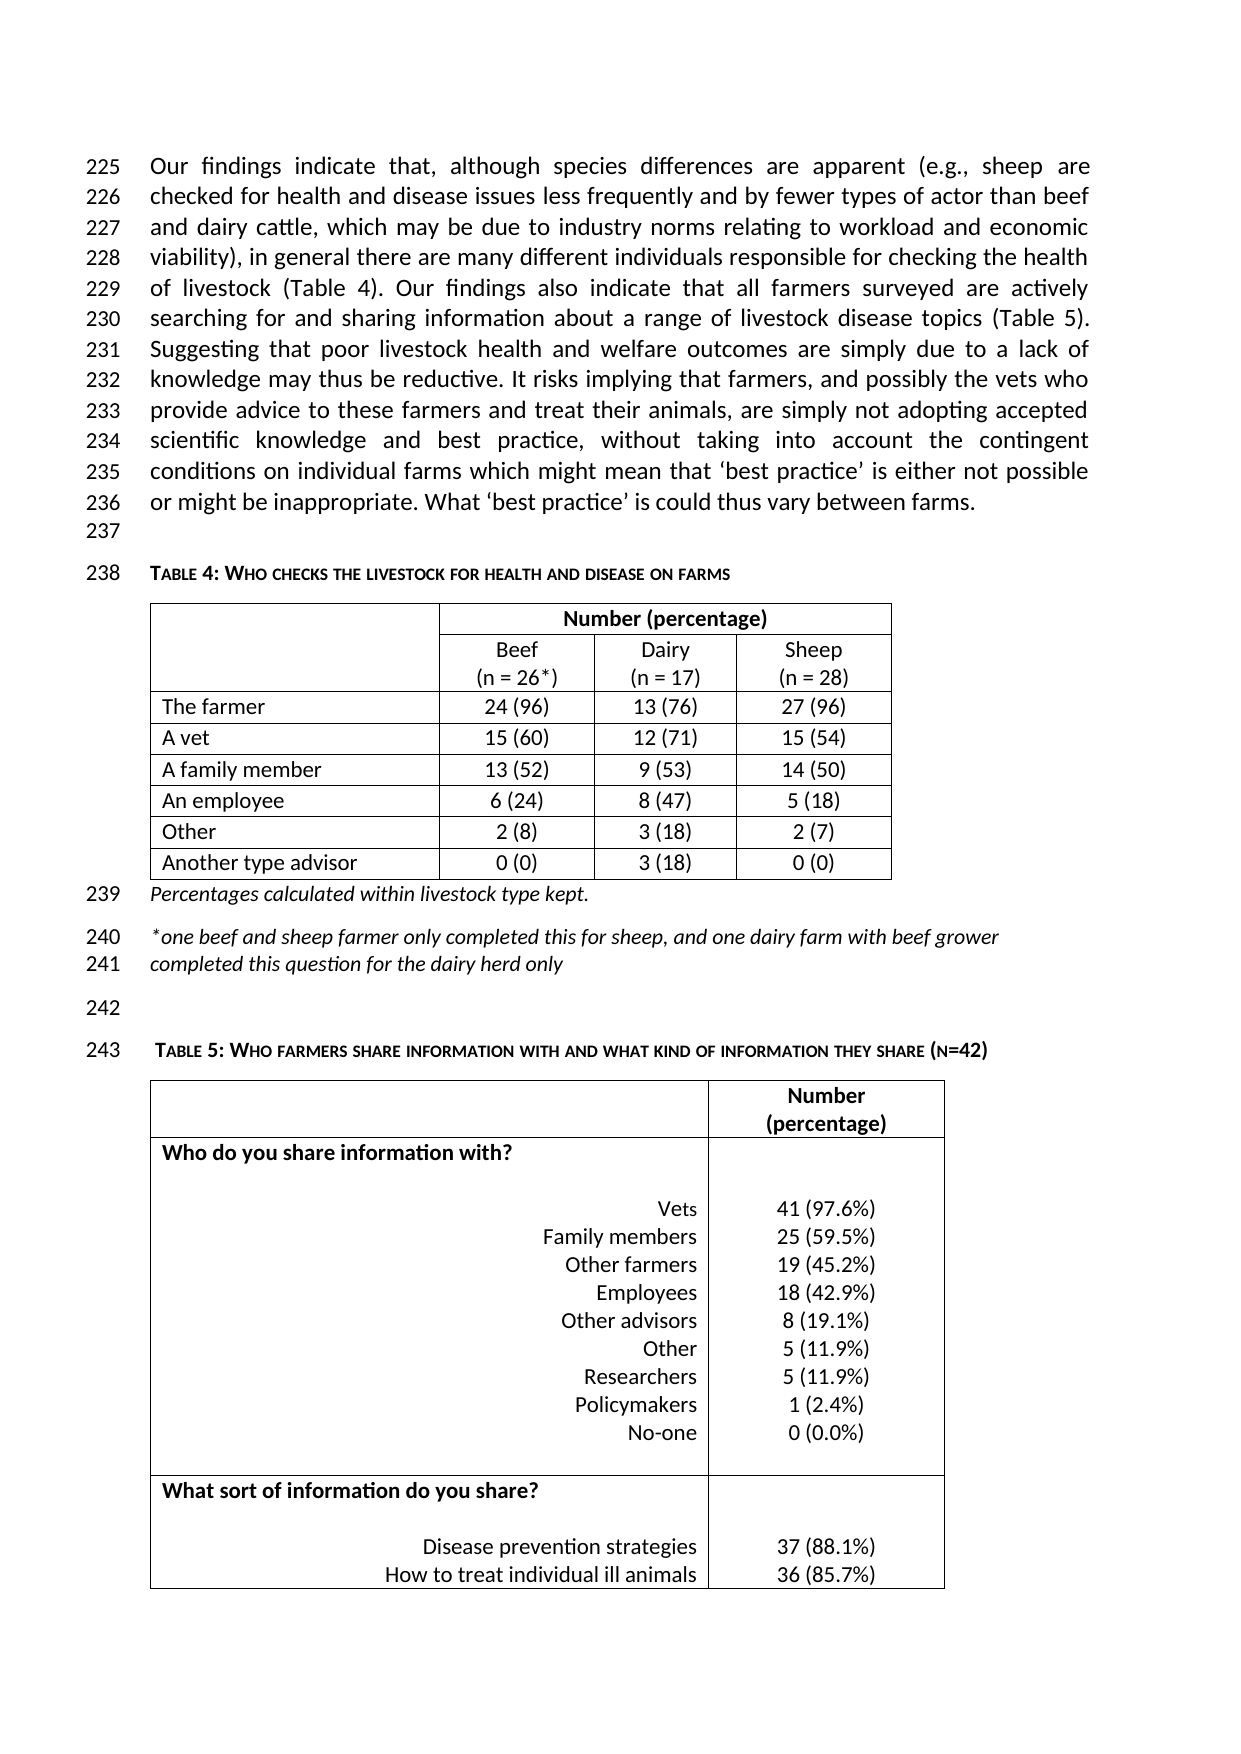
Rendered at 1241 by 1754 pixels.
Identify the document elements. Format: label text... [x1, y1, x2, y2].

table_cell 0 (0) [737, 849, 891, 879]
table_cell The farmer [151, 692, 439, 722]
table_cell 3 (18) [595, 849, 736, 879]
table_cell 3 (18) [595, 817, 736, 847]
table_cell A vet [151, 724, 439, 754]
table_cell 12 (71) [595, 724, 736, 754]
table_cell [709, 1476, 944, 1588]
table_cell A family member [151, 755, 439, 785]
table_cell 9 (53) [595, 755, 736, 785]
text Table 4: Who checks the livestock for health and disease on farms [150, 559, 1090, 586]
text *one beef and sheep farmer only completed this for sheep, and one dairy farm with beef grower completed this question for the dairy herd only [150, 923, 1090, 976]
table_cell Who do you share information with? Vets Family members Other farmers Employees Other advisors Other Researchers Policymakers No-one [151, 1138, 708, 1475]
table_cell 24 (96) [440, 692, 594, 722]
table_cell 15 (54) [737, 724, 891, 754]
table_cell Other [151, 817, 439, 847]
table_header [151, 604, 439, 691]
table_cell 41 (97.6%) 25 (59.5%) 19 (45.2%) 18 (42.9%) 8 (19.1%) 5 (11.9%) 5 (11.9%) 1 (2.4%) 0 (0.0%) [709, 1138, 944, 1475]
table_cell 5 (18) [737, 786, 891, 816]
text Our findings indicate that, although species differences are apparent (e.g., sheep are checked for health and disease issues less frequently and by fewer types of actor than beef and dairy cattle, which may be due to industry norms relating to workload and economic viability), in general there are many different individuals responsible for checking the health of livestock (Table 4). Our findings also indicate that all farmers surveyed are actively searching for and sharing information about a range of livestock disease topics (Table 5). Suggesting that poor livestock health and welfare outcomes are simply due to a lack of knowledge may thus be reductive. It risks implying that farmers, and possibly the vets who provide advice to these farmers and treat their animals, are simply not adopting accepted scientific knowledge and best practice, without taking into account the contingent conditions on individual farms which might mean that ‘best practice’ is either not possible or might be inappropriate. What ‘best practice’ is could thus vary between farms. [150, 150, 1090, 516]
table_header [151, 1081, 708, 1137]
table_cell An employee [151, 786, 439, 816]
table_cell Dairy (n = 17) [595, 635, 736, 691]
table_cell 14 (50) [737, 755, 891, 785]
text Percentages calculated within livestock type kept. [150, 880, 1090, 906]
table_cell 2 (8) [440, 817, 594, 847]
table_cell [151, 1476, 708, 1588]
table_cell 8 (47) [595, 786, 736, 816]
table_cell 27 (96) [737, 692, 891, 722]
table_cell 13 (52) [440, 755, 594, 785]
table_cell 15 (60) [440, 724, 594, 754]
table_cell 0 (0) [440, 849, 594, 879]
table_cell Beef (n = 26*) [440, 635, 594, 691]
table_cell 13 (76) [595, 692, 736, 722]
table_header Number (percentage) [709, 1081, 944, 1137]
table_cell Another type advisor [151, 849, 439, 879]
table_cell 2 (7) [737, 817, 891, 847]
table_cell 6 (24) [440, 786, 594, 816]
table_header Number (percentage) [440, 604, 891, 634]
text Table 5: Who farmers share information with and what kind of information they share (n=42) [150, 1036, 1090, 1063]
table_cell Sheep (n = 28) [737, 635, 891, 691]
